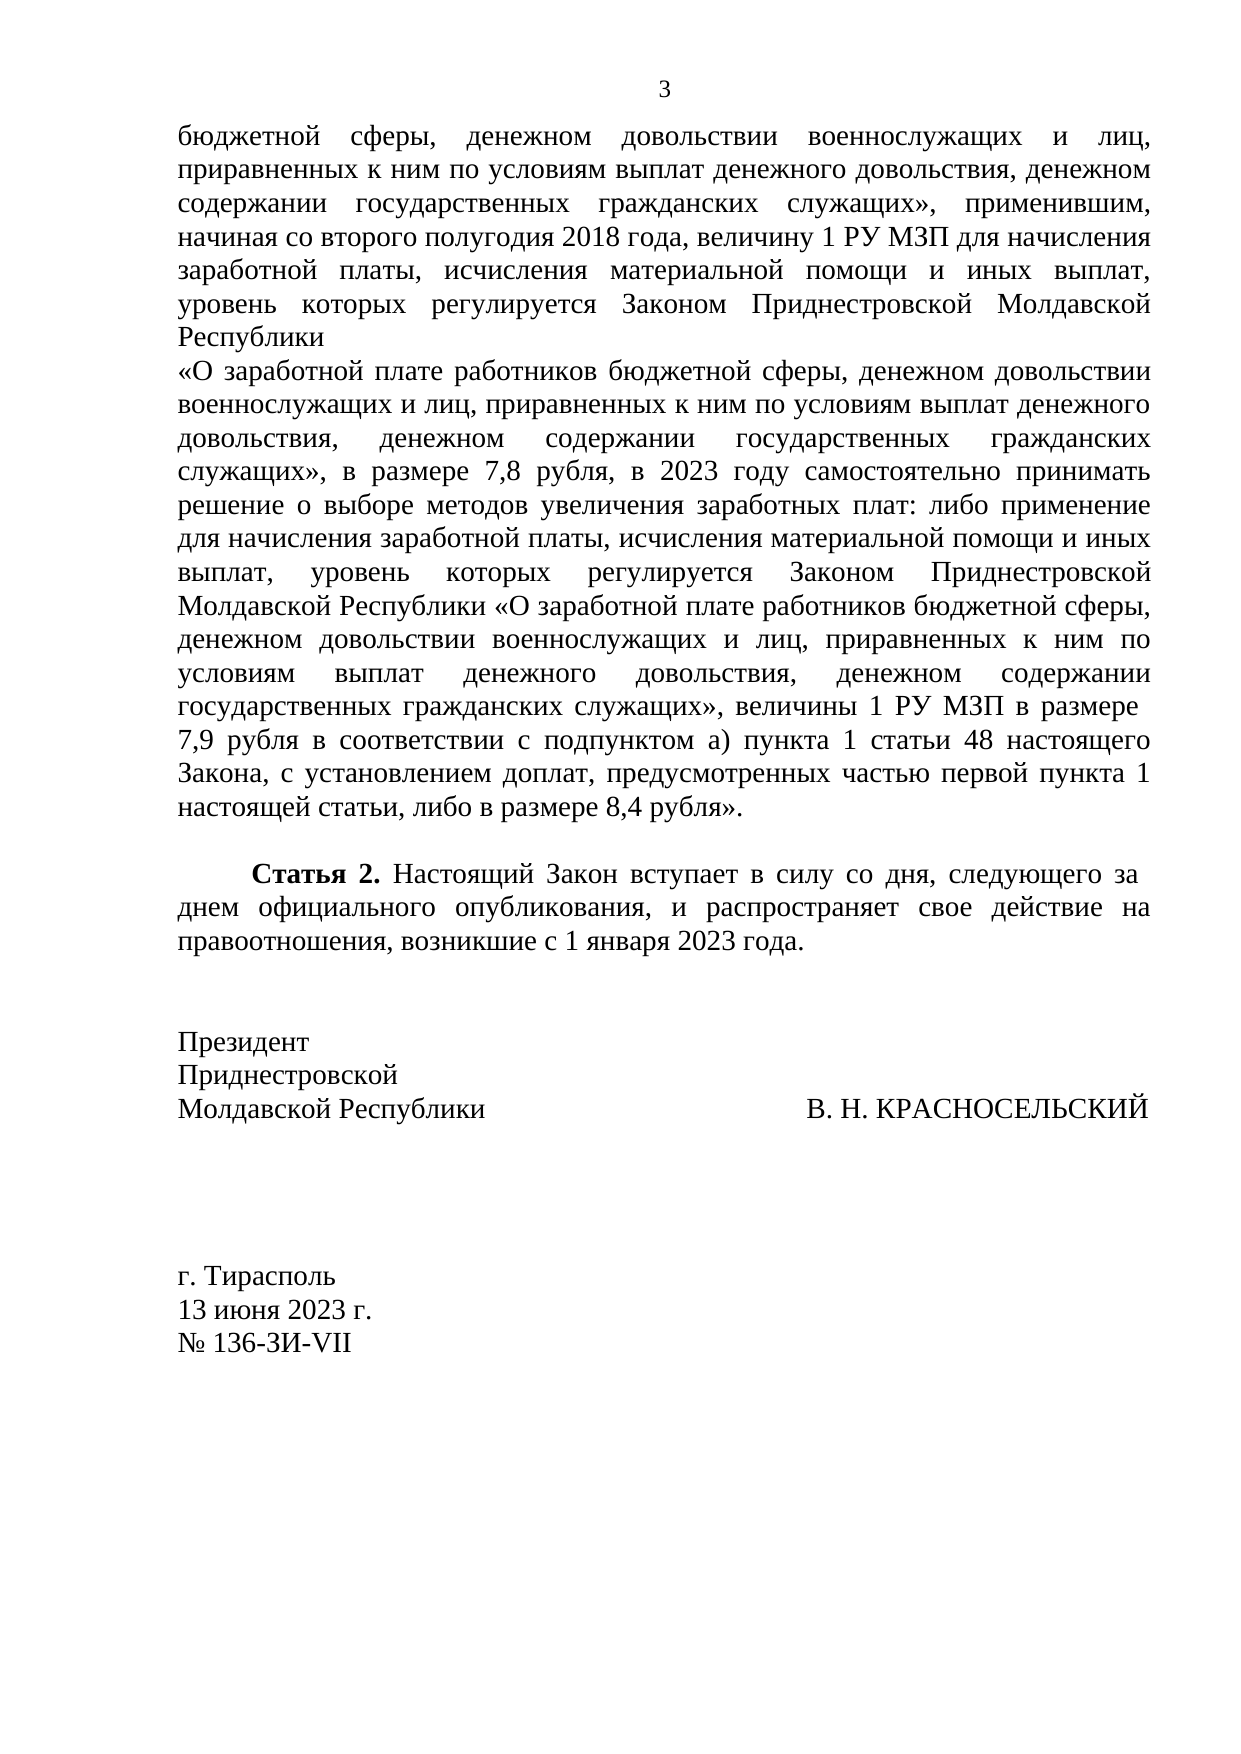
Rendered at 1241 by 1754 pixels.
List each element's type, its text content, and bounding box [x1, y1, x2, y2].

text № 136-ЗИ-VII [177, 1326, 1152, 1359]
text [177, 118, 1152, 822]
text Статья 2. Настоящий Закон вступает в силу со дня, следующего за днем официального опубликования, и распространяет свое действие на правоотношения, возникшие с 1 января 2023 года. [177, 856, 1152, 957]
text г. Тирасполь [177, 1258, 1152, 1292]
text 13 июня 2023 г. [177, 1292, 1152, 1326]
text Президент [177, 1024, 1152, 1057]
text Приднестровской [177, 1057, 1152, 1091]
text Молдавской Республики В. Н. КРАСНОСЕЛЬСКИЙ [177, 1091, 1152, 1124]
